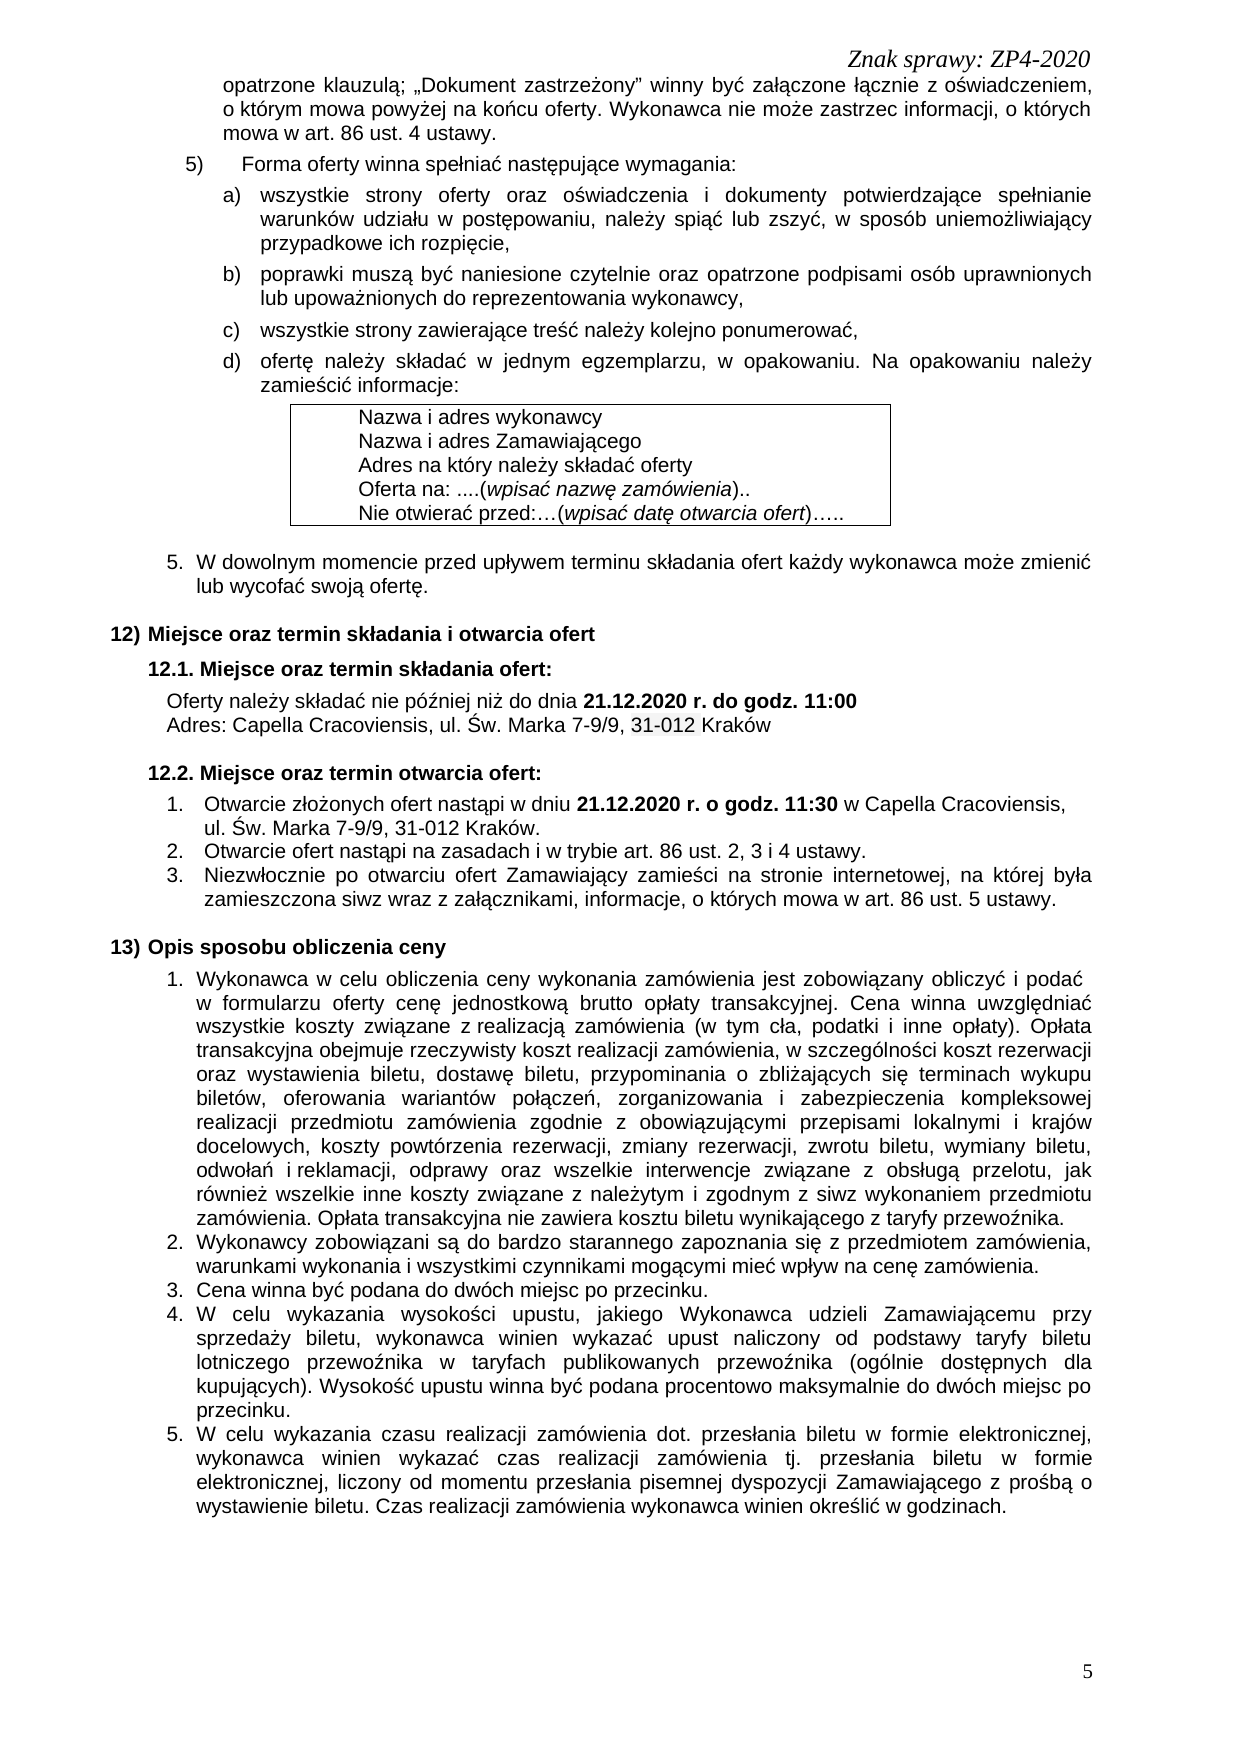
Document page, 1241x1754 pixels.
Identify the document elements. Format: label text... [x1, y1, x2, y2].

text 12.2. Miejsce oraz termin otwarcia ofert: [148, 760, 1093, 784]
list Wykonawcy zobowiązani są do bardzo starannego zapoznania się z przedmiotem zamówienia, warunkami wykonania i wszystkimi czynnikami mogącymi mieć wpływ na cenę zamówienia. [166, 1230, 1093, 1278]
list Cena winna być podana do dwóch miejsc po przecinku. [166, 1278, 1093, 1302]
list Otwarcie ofert nastąpi na zasadach i w trybie art. 86 ust. 2, 3 i 4 ustawy. [166, 839, 1093, 863]
list Wykonawca w celu obliczenia ceny wykonania zamówienia jest zobowiązany obliczyć i podać w formularzu oferty cenę jednostkową brutto opłaty transakcyjnej. Cena winna uwzględniać wszystkie koszty związane z realizacją zamówienia (w tym cła, podatki i inne opłaty). Opłata transakcyjna obejmuje rzeczywisty koszt realizacji zamówienia, w szczególności koszt rezerwacji oraz wystawienia biletu, dostawę biletu, przypominania o zbliżających się terminach wykupu biletów, oferowania wariantów połączeń, zorganizowania i zabezpieczenia kompleksowej realizacji przedmiotu zamówienia zgodnie z obowiązującymi przepisami lokalnymi i krajów docelowych, koszty powtórzenia rezerwacji, zmiany rezerwacji, zwrotu biletu, wymiany biletu, odwołań i reklamacji, odprawy oraz wszelkie interwencje związane z obsługą przelotu, jak również wszelkie inne koszty związane z należytym i zgodnym z siwz wykonaniem przedmiotu zamówienia. Opłata transakcyjna nie zawiera kosztu biletu wynikającego z taryfy przewoźnika. [166, 966, 1093, 1230]
text Adres: Capella Cracoviensis, ul. Św. Marka 7-9/9, 31-012 Kraków [166, 712, 1093, 736]
list wszystkie strony oferty oraz oświadczenia i dokumenty potwierdzające spełnianie warunków udziału w postępowaniu, należy spiąć lub zszyć, w sposób uniemożliwiający przypadkowe ich rozpięcie, [223, 183, 1093, 255]
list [185, 73, 1093, 145]
list W celu wykazania czasu realizacji zamówienia dot. przesłania biletu w formie elektronicznej, wykonawca winien wykazać czas realizacji zamówienia tj. przesłania biletu w formie elektronicznej, liczony od momentu przesłania pisemnej dyspozycji Zamawiającego z prośbą o wystawienie biletu. Czas realizacji zamówienia wykonawca winien określić w godzinach. [166, 1422, 1093, 1517]
table_header Nazwa i adres wykonawcy Nazwa i adres Zamawiającego Adres na który należy składać oferty Oferta na: ....(wpisać nazwę zamówienia).. Nie otwierać przed:…(wpisać datę otwarcia ofert)….. [291, 405, 890, 524]
text 12.1. Miejsce oraz termin składania ofert: [148, 657, 1093, 681]
text Oferty należy składać nie później niż do dnia 21.12.2020 r. do godz. 11:00 [166, 688, 1093, 712]
subtitle Opis sposobu obliczenia ceny [110, 935, 1093, 959]
list Forma oferty winna spełniać następujące wymagania: [185, 152, 1093, 176]
list ofertę należy składać w jednym egzemplarzu, w opakowaniu. Na opakowaniu należy zamieścić informacje: [223, 348, 1093, 396]
list wszystkie strony zawierające treść należy kolejno ponumerować, [223, 317, 1093, 341]
subtitle Miejsce oraz termin składania i otwarcia ofert [110, 621, 1093, 645]
list Niezwłocznie po otwarciu ofert Zamawiający zamieści na stronie internetowej, na której była zamieszczona siwz wraz z załącznikami, informacje, o których mowa w art. 86 ust. 5 ustawy. [166, 863, 1093, 911]
list W celu wykazania wysokości upustu, jakiego Wykonawca udzieli Zamawiającemu przy sprzedaży biletu, wykonawca winien wykazać upust naliczony od podstawy taryfy biletu lotniczego przewoźnika w taryfach publikowanych przewoźnika (ogólnie dostępnych dla kupujących). Wysokość upustu winna być podana procentowo maksymalnie do dwóch miejsc po przecinku. [166, 1302, 1093, 1422]
list poprawki muszą być naniesione czytelnie oraz opatrzone podpisami osób uprawnionych lub upoważnionych do reprezentowania wykonawcy, [223, 262, 1093, 310]
list W dowolnym momencie przed upływem terminu składania ofert każdy wykonawca może zmienić lub wycofać swoją ofertę. [166, 549, 1093, 597]
list Otwarcie złożonych ofert nastąpi w dniu 21.12.2020 r. o godz. 11:30 w Capella Cracoviensis, ul. Św. Marka 7-9/9, 31-012 Kraków. [166, 791, 1093, 839]
